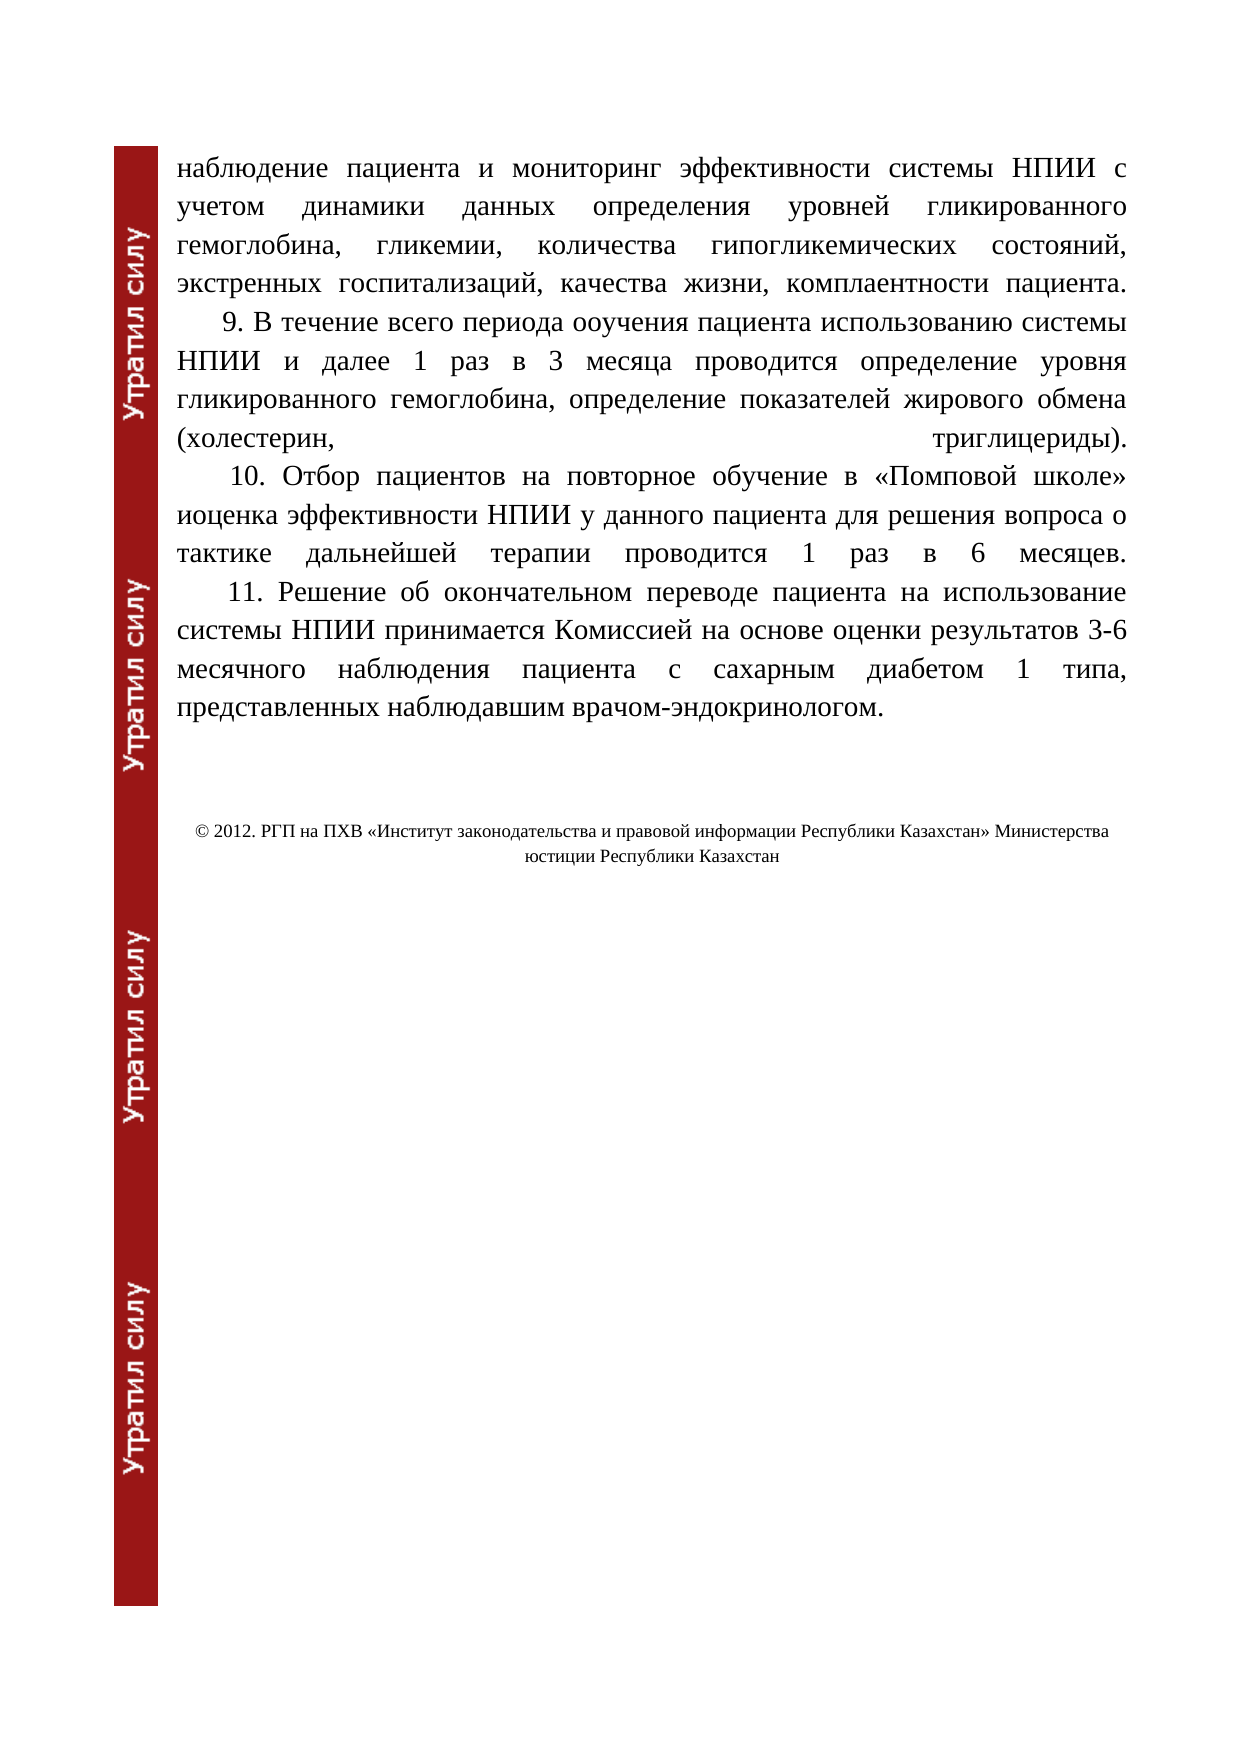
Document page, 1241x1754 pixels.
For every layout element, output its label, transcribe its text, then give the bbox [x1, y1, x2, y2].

picture [114, 723, 158, 820]
text © 2012. РГП на ПХВ «Институт законодательства и правовой информации Республики Казахстан» Министерства юстиции Республики Казахстан [112, 820, 1128, 866]
picture [114, 866, 158, 1606]
picture [114, 146, 158, 150]
